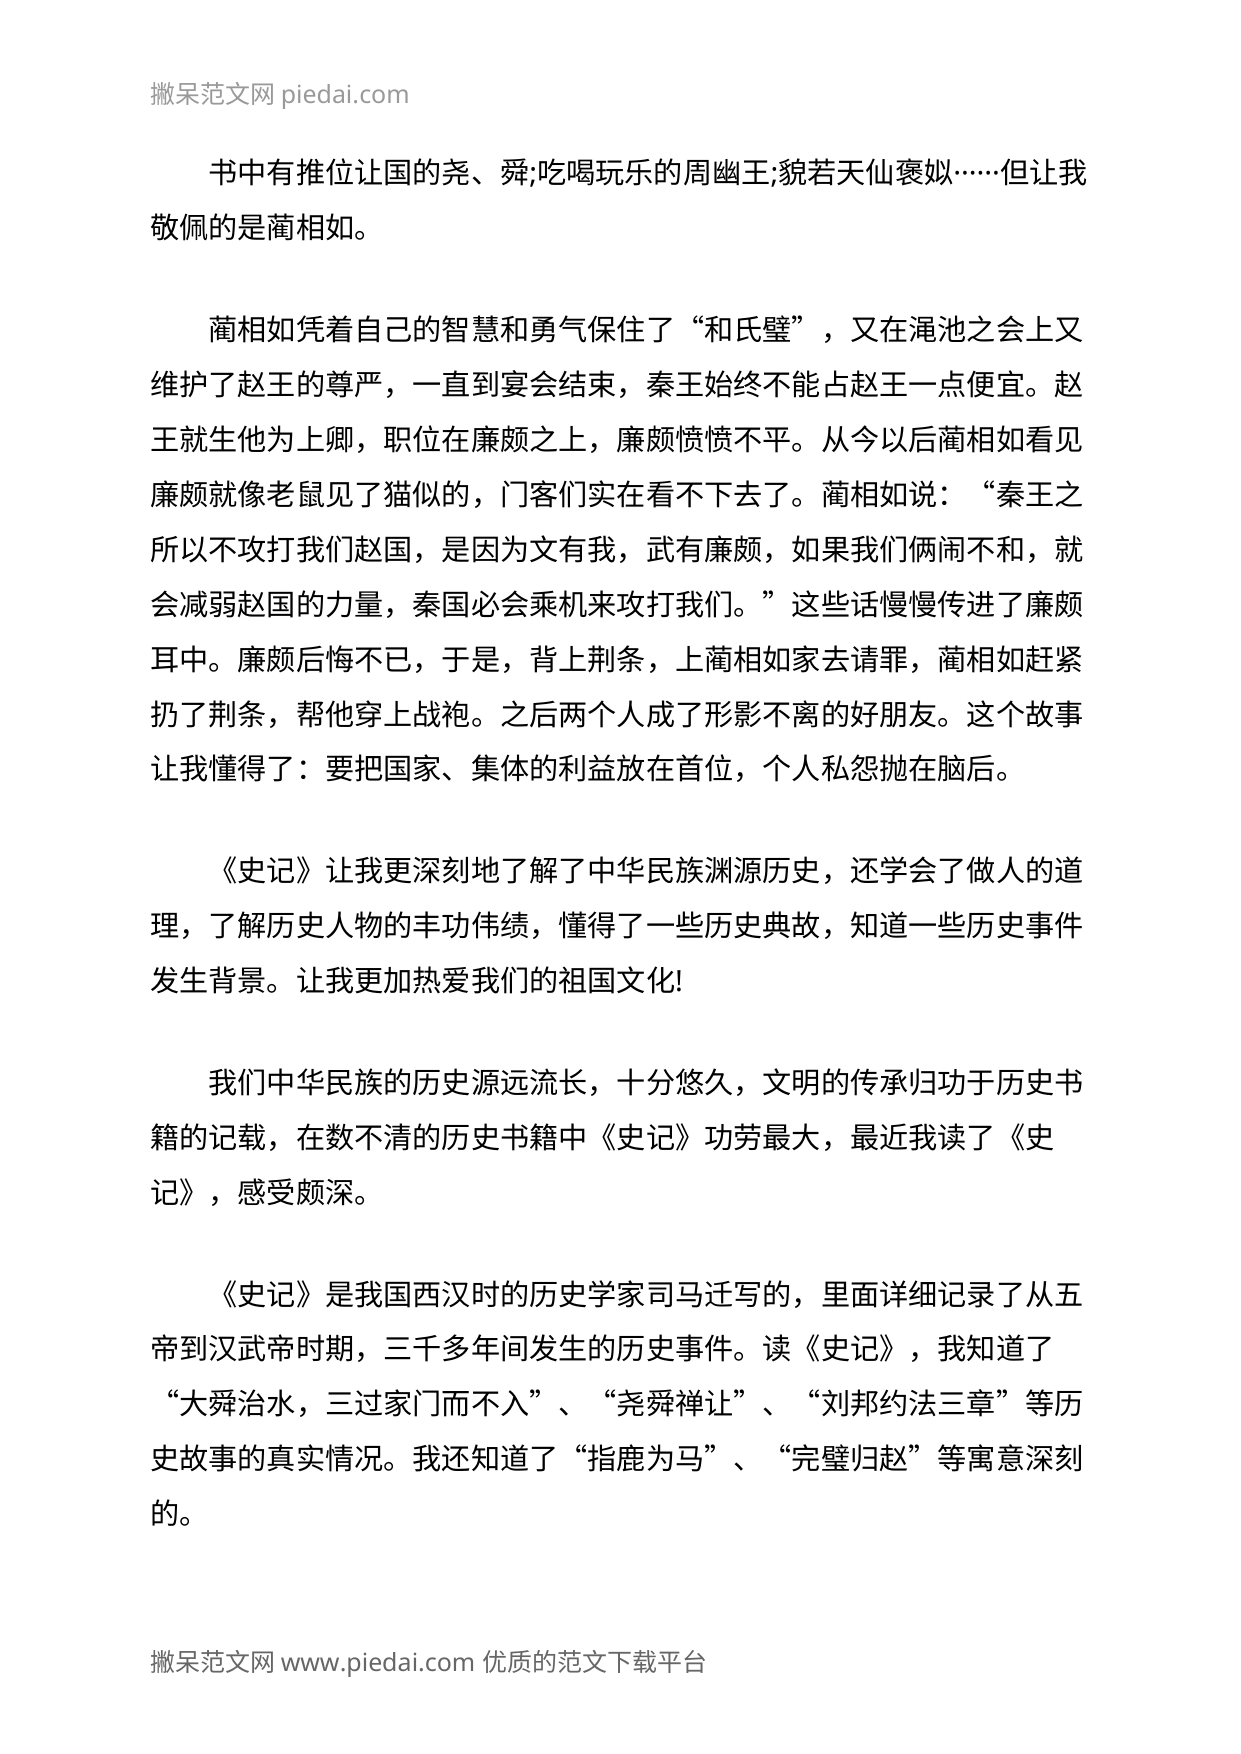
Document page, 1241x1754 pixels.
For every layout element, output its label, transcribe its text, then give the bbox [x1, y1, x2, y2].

text 《史记》让我更深刻地了解了中华民族渊源历史，还学会了做人的道理，了解历史人物的丰功伟绩，懂得了一些历史典故，知道一些历史事件发生背景。让我更加热爱我们的祖国文化! [150, 848, 1090, 1000]
text 我们中华民族的历史源远流长，十分悠久，文明的传承归功于历史书籍的记载，在数不清的历史书籍中《史记》功劳最大，最近我读了《史记》，感受颇深。 [150, 1059, 1090, 1212]
text 《史记》是我国西汉时的历史学家司马迁写的，里面详细记录了从五帝到汉武帝时期，三千多年间发生的历史事件。读《史记》，我知道了“大舜治水，三过家门而不入”、“尧舜禅让”、“刘邦约法三章”等历史故事的真实情况。我还知道了“指鹿为马”、“完璧归赵”等寓意深刻的。 [150, 1271, 1090, 1533]
text 书中有推位让国的尧、舜;吃喝玩乐的周幽王;貌若天仙褒姒······但让我敬佩的是蔺相如。 [150, 150, 1090, 247]
text 蔺相如凭着自己的智慧和勇气保住了“和氏璧”，又在渑池之会上又维护了赵王的尊严，一直到宴会结束，秦王始终不能占赵王一点便宜。赵王就生他为上卿，职位在廉颇之上，廉颇愤愤不平。从今以后蔺相如看见廉颇就像老鼠见了猫似的，门客们实在看不下去了。蔺相如说：“秦王之所以不攻打我们赵国，是因为文有我，武有廉颇，如果我们俩闹不和，就会减弱赵国的力量，秦国必会乘机来攻打我们。”这些话慢慢传进了廉颇耳中。廉颇后悔不已，于是，背上荆条，上蔺相如家去请罪，蔺相如赶紧扔了荆条，帮他穿上战袍。之后两个人成了形影不离的好朋友。这个故事让我懂得了：要把国家、集体的利益放在首位，个人私怨抛在脑后。 [150, 307, 1090, 788]
